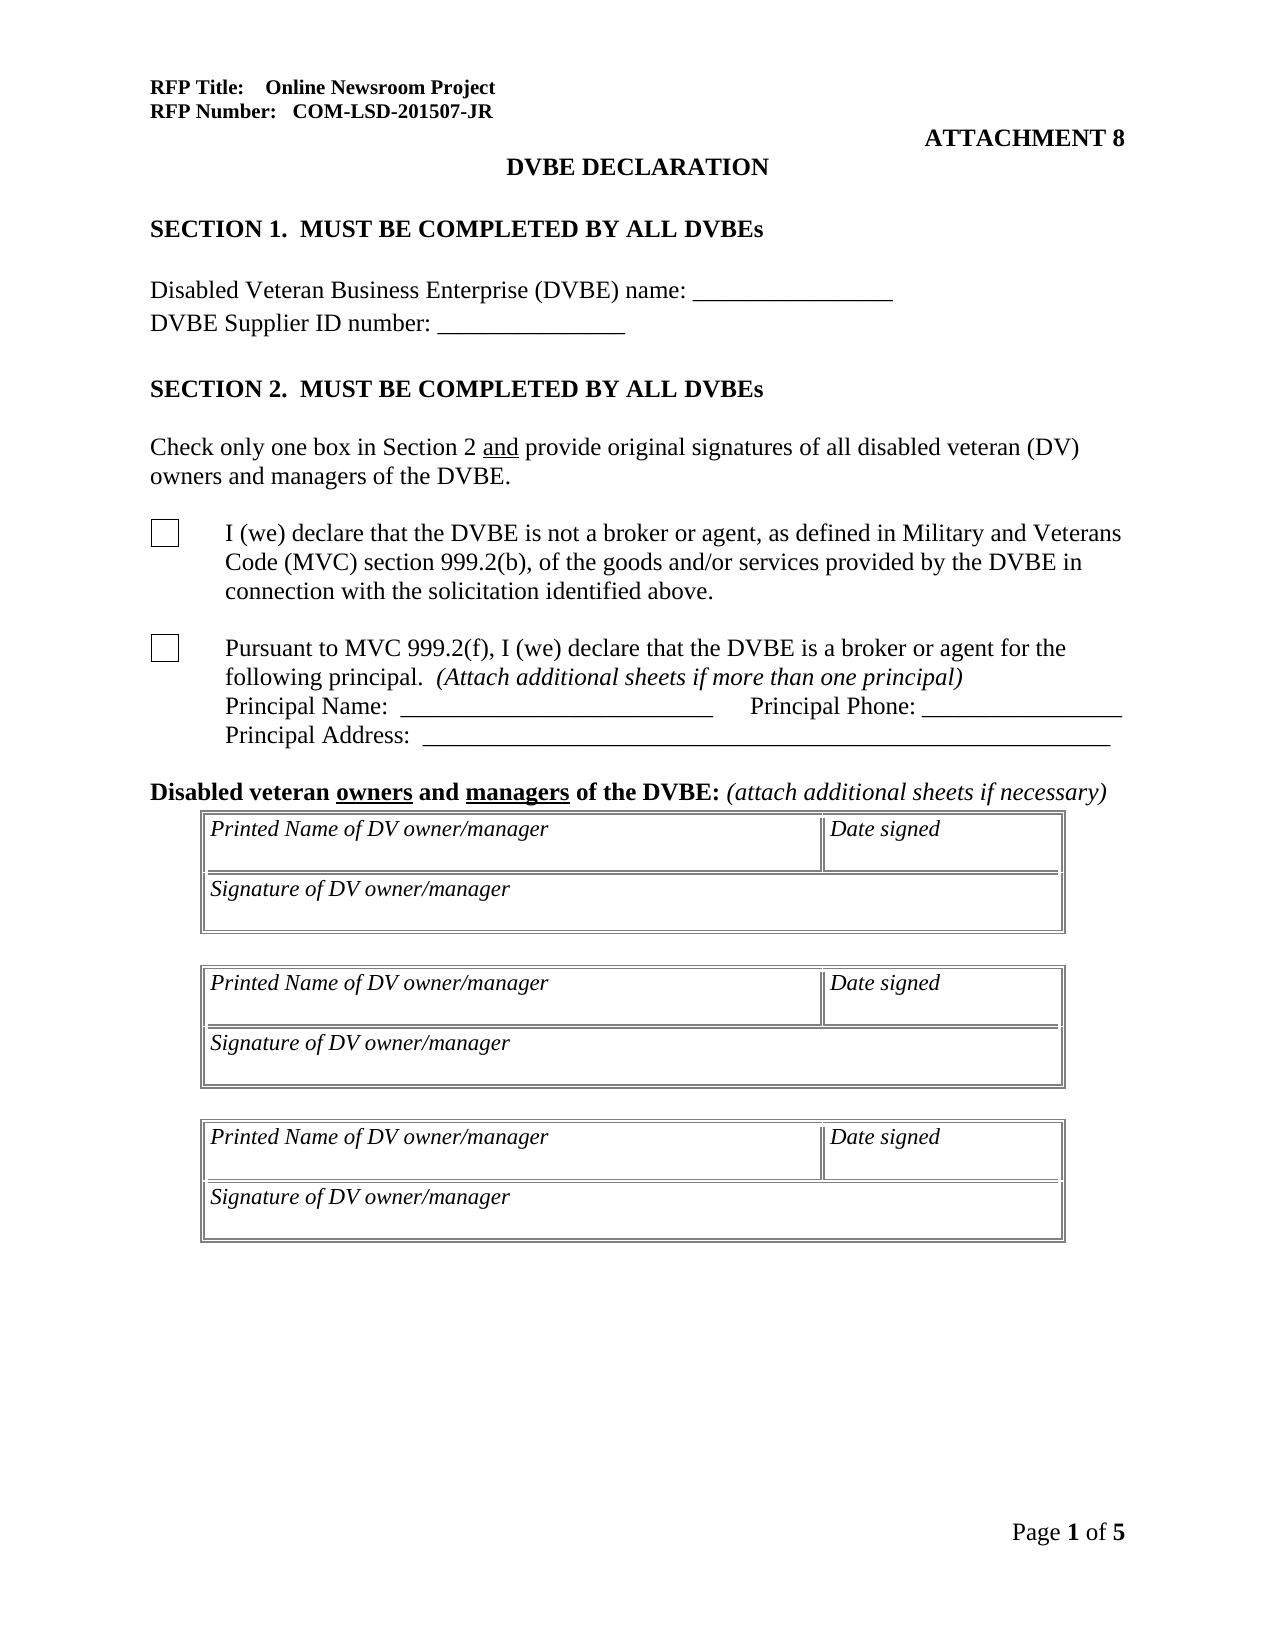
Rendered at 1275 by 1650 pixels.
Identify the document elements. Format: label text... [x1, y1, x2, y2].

table_header Date signed [822, 1120, 1063, 1178]
text SECTION 1. MUST BE COMPLETED BY ALL DVBEs [150, 214, 1125, 242]
table_header Date signed [822, 812, 1063, 870]
text DVBE DECLARATION [150, 152, 1125, 181]
text SECTION 2. MUST BE COMPLETED BY ALL DVBEs [150, 374, 1125, 403]
table_header Printed Name of DV owner/manager [205, 1123, 822, 1178]
table_header Printed Name of DV owner/manager [205, 815, 822, 870]
text Disabled veteran owners and managers of the DVBE: (attach additional sheets if necessary) [150, 777, 1125, 806]
text Check only one box in Section 2 and provide original signatures of all disabled veteran (DV) owners and managers of the DVBE. [150, 432, 1125, 489]
text Disabled Veteran Business Enterprise (DVBE) name: ________________ [150, 275, 1125, 304]
table_cell Signature of DV owner/manager [203, 1024, 1063, 1084]
table_header Date signed [822, 966, 1063, 1024]
table_cell Signature of DV owner/manager [203, 870, 1063, 929]
text Pursuant to MVC 999.2(f), I (we) declare that the DVBE is a broker or agent for the following principal. (Attach additional sheets if more than one principal) [150, 633, 1125, 691]
text DVBE Supplier ID number: _______________ [150, 308, 1125, 337]
table_header Printed Name of DV owner/manager [205, 969, 822, 1024]
text I (we) declare that the DVBE is not a broker or agent, as defined in Military and Veterans Code (MVC) section 999.2(b), of the goods and/or services provided by the DVBE in connection with the solicitation identified above. [150, 518, 1125, 604]
text Principal Name: _________________________ Principal Phone: ________________ [150, 691, 1125, 720]
table_cell Signature of DV owner/manager [203, 1179, 1063, 1238]
text Principal Address: _______________________________________________________ [150, 720, 1125, 748]
